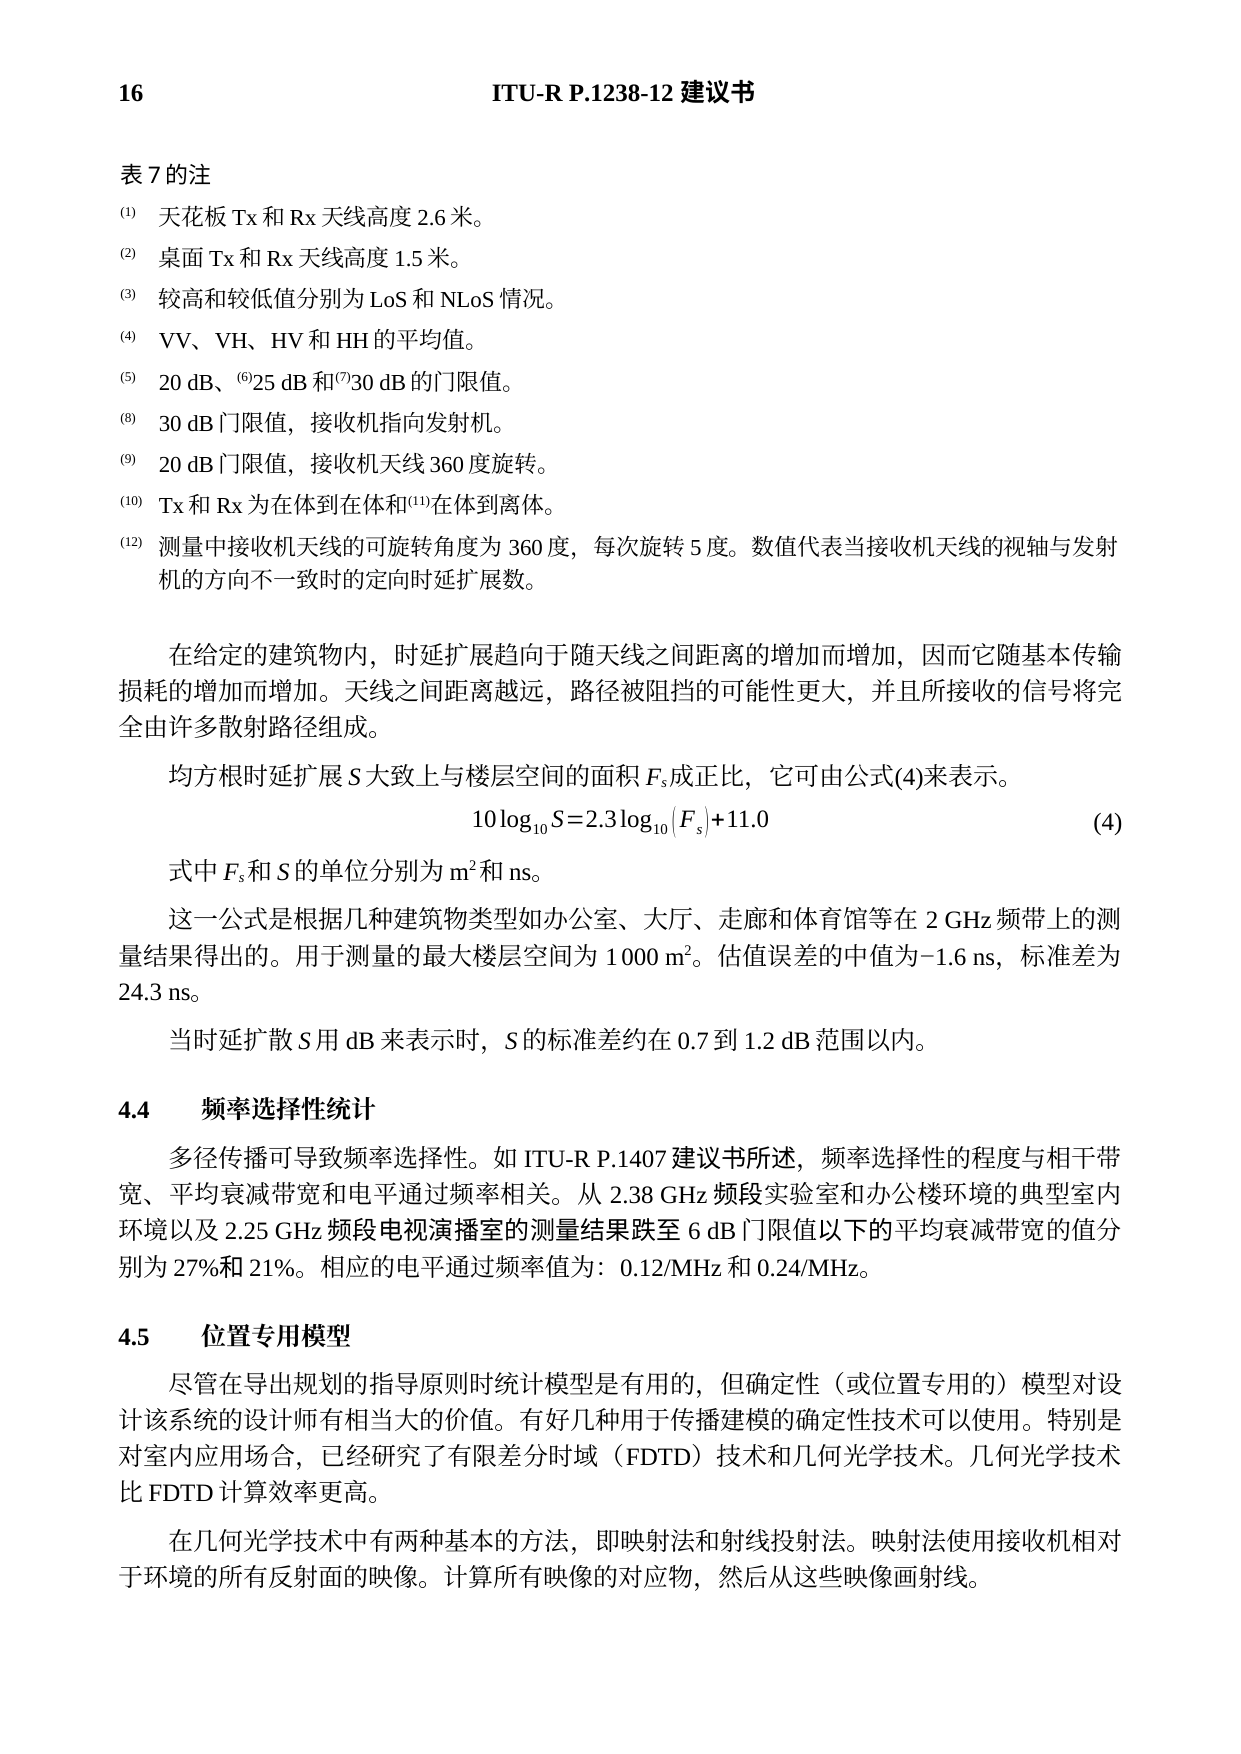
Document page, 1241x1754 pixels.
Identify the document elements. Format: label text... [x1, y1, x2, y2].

subtitle 4.5 位置专用模型 [118, 1317, 1122, 1352]
text 式中Fs和S的单位分别为m2和ns。 [118, 852, 1122, 888]
subtitle 4.4 频率选择性统计 [118, 1090, 1122, 1126]
text 尽管在导出规划的指导原则时统计模型是有用的，但确定性（或位置专用的）模型对设计该系统的设计师有相当大的价值。有好几种用于传播建模的确定性技术可以使用。特别是对室内应用场合，已经研究了有限差分时域（FDTD）技术和几何光学技术。几何光学技术比FDTD计算效率更高。 [118, 1365, 1122, 1509]
text 这一公式是根据几种建筑物类型如办公室、大厅、走廊和体育馆等在2 GHz频带上的测量结果得出的。用于测量的最大楼层空间为1 000 m2。估值误差的中值为−1.6 ns，标准差为24.3 ns。 [118, 900, 1122, 1008]
text 多径传播可导致频率选择性。如ITU-R P.1407建议书所述，频率选择性的程度与相干带宽、平均衰减带宽和电平通过频率相关。从2.38 GHz频段实验室和办公楼环境的典型室内环境以及2.25 GHz频段电视演播室的测量结果跌至6 dB门限值以下的平均衰减带宽的值分别为27%和21%。相应的电平通过频率值为：0.12/MHz和0.24/MHz。 [118, 1138, 1122, 1283]
table_cell 表7的注 (1) 天花板Tx和Rx天线高度2.6米。 (2) 桌面Tx和Rx天线高度1.5米。 (3) 较高和较低值分别为LoS和NLoS情况。 (4) VV、VH、HV和HH的平均值。 (5) 20 dB、(6)25 dB和(7)30 dB的门限值。 (8) 30 dB门限值，接收机指向发射机。 (9) 20 dB门限值，接收机天线360度旋转。 (10) Tx和Rx为在体到在体和(11)在体到离体。 (12) 测量中接收机天线的可旋转角度为360度，每次旋转5度。数值代表当接收机天线的视轴与发射机的方向不一致时的定向时延扩展数。 [118, 148, 1122, 594]
text (4) [118, 804, 1122, 839]
text 均方根时延扩展S大致上与楼层空间的面积Fs成正比，它可由公式(4)来表示。 [118, 756, 1122, 792]
text 当时延扩散S用dB来表示时，S的标准差约在0.7到1.2 dB范围以内。 [118, 1021, 1122, 1056]
text 在给定的建筑物内，时延扩展趋向于随天线之间距离的增加而增加，因而它随基本传输损耗的增加而增加。天线之间距离越远，路径被阻挡的可能性更大，并且所接收的信号将完全由许多散射路径组成。 [118, 636, 1122, 744]
text 在几何光学技术中有两种基本的方法，即映射法和射线投射法。映射法使用接收机相对于环境的所有反射面的映像。计算所有映像的对应物，然后从这些映像画射线。 [118, 1521, 1122, 1593]
